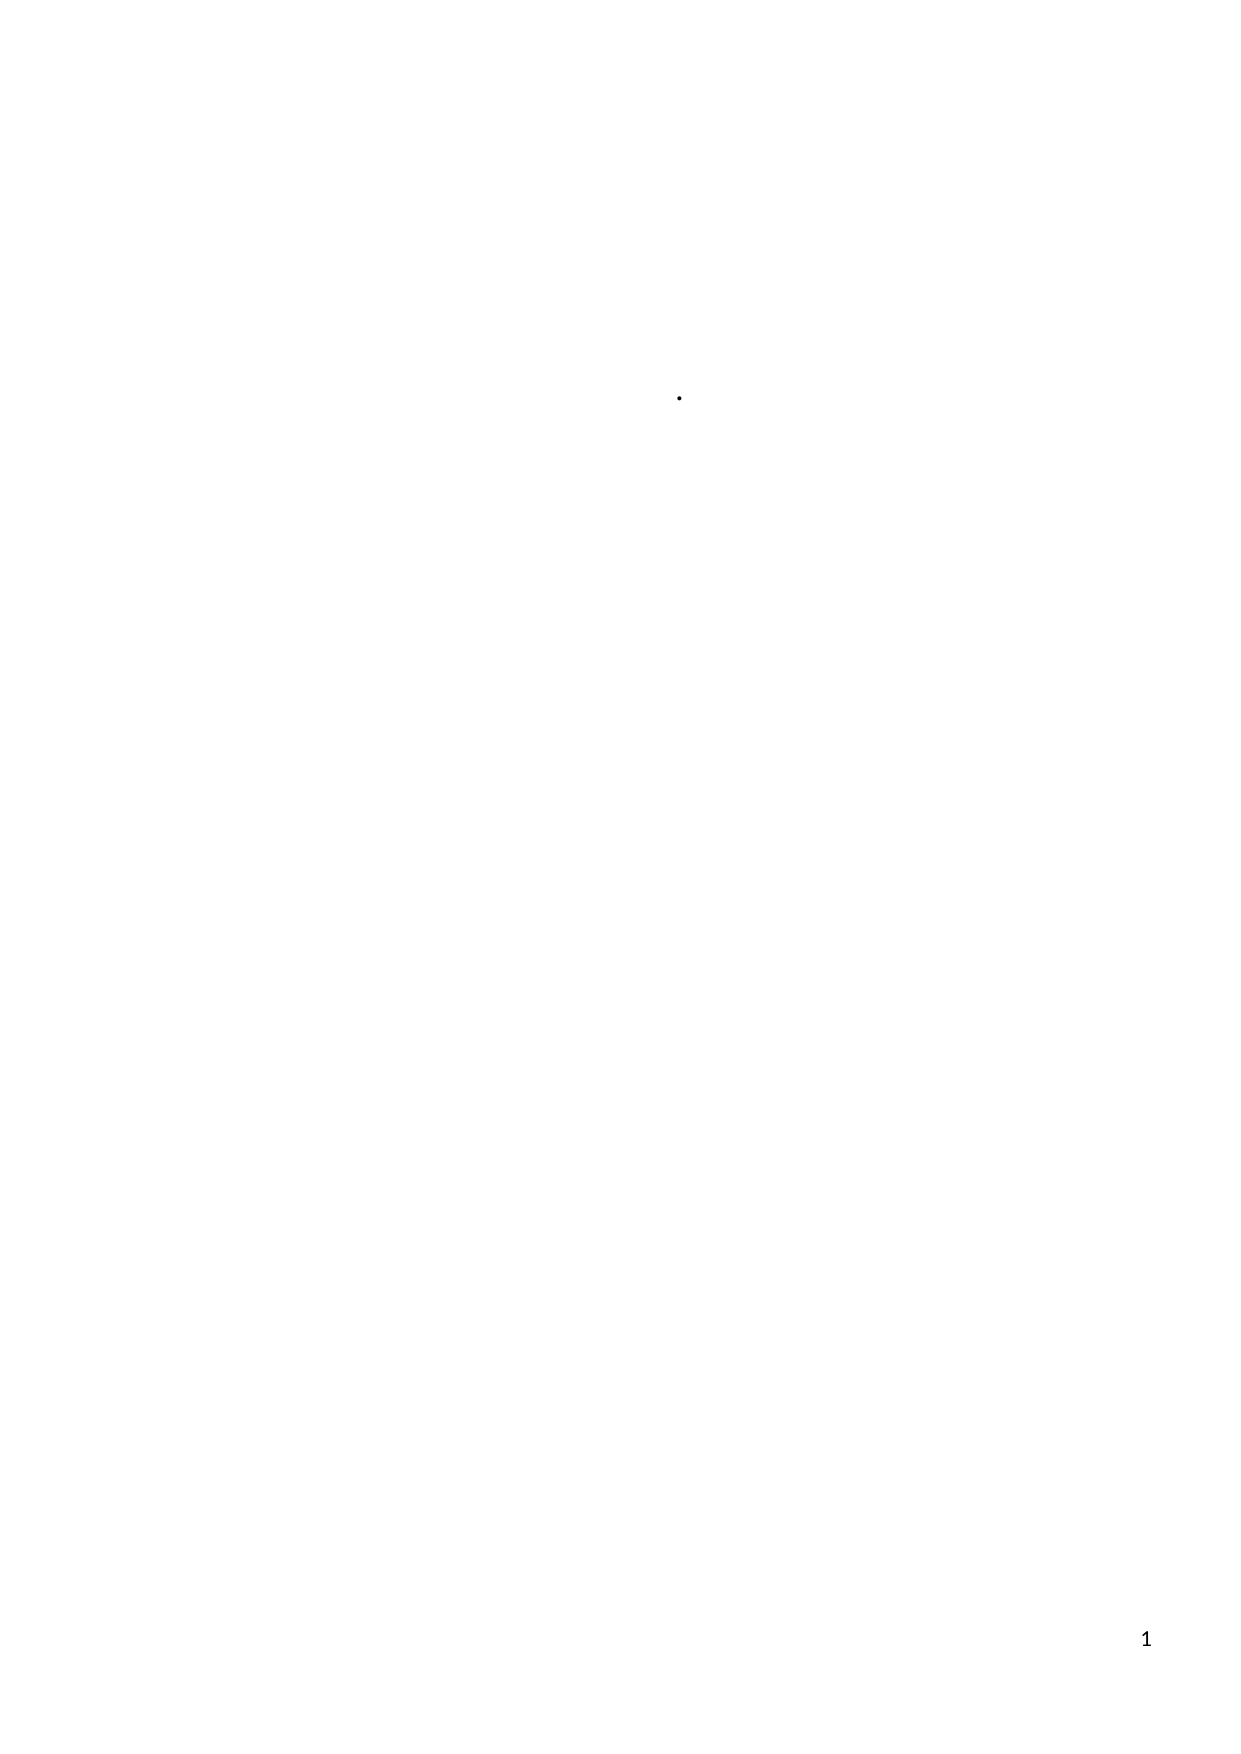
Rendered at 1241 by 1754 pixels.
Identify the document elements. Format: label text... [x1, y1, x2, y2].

title . [177, 377, 1152, 406]
